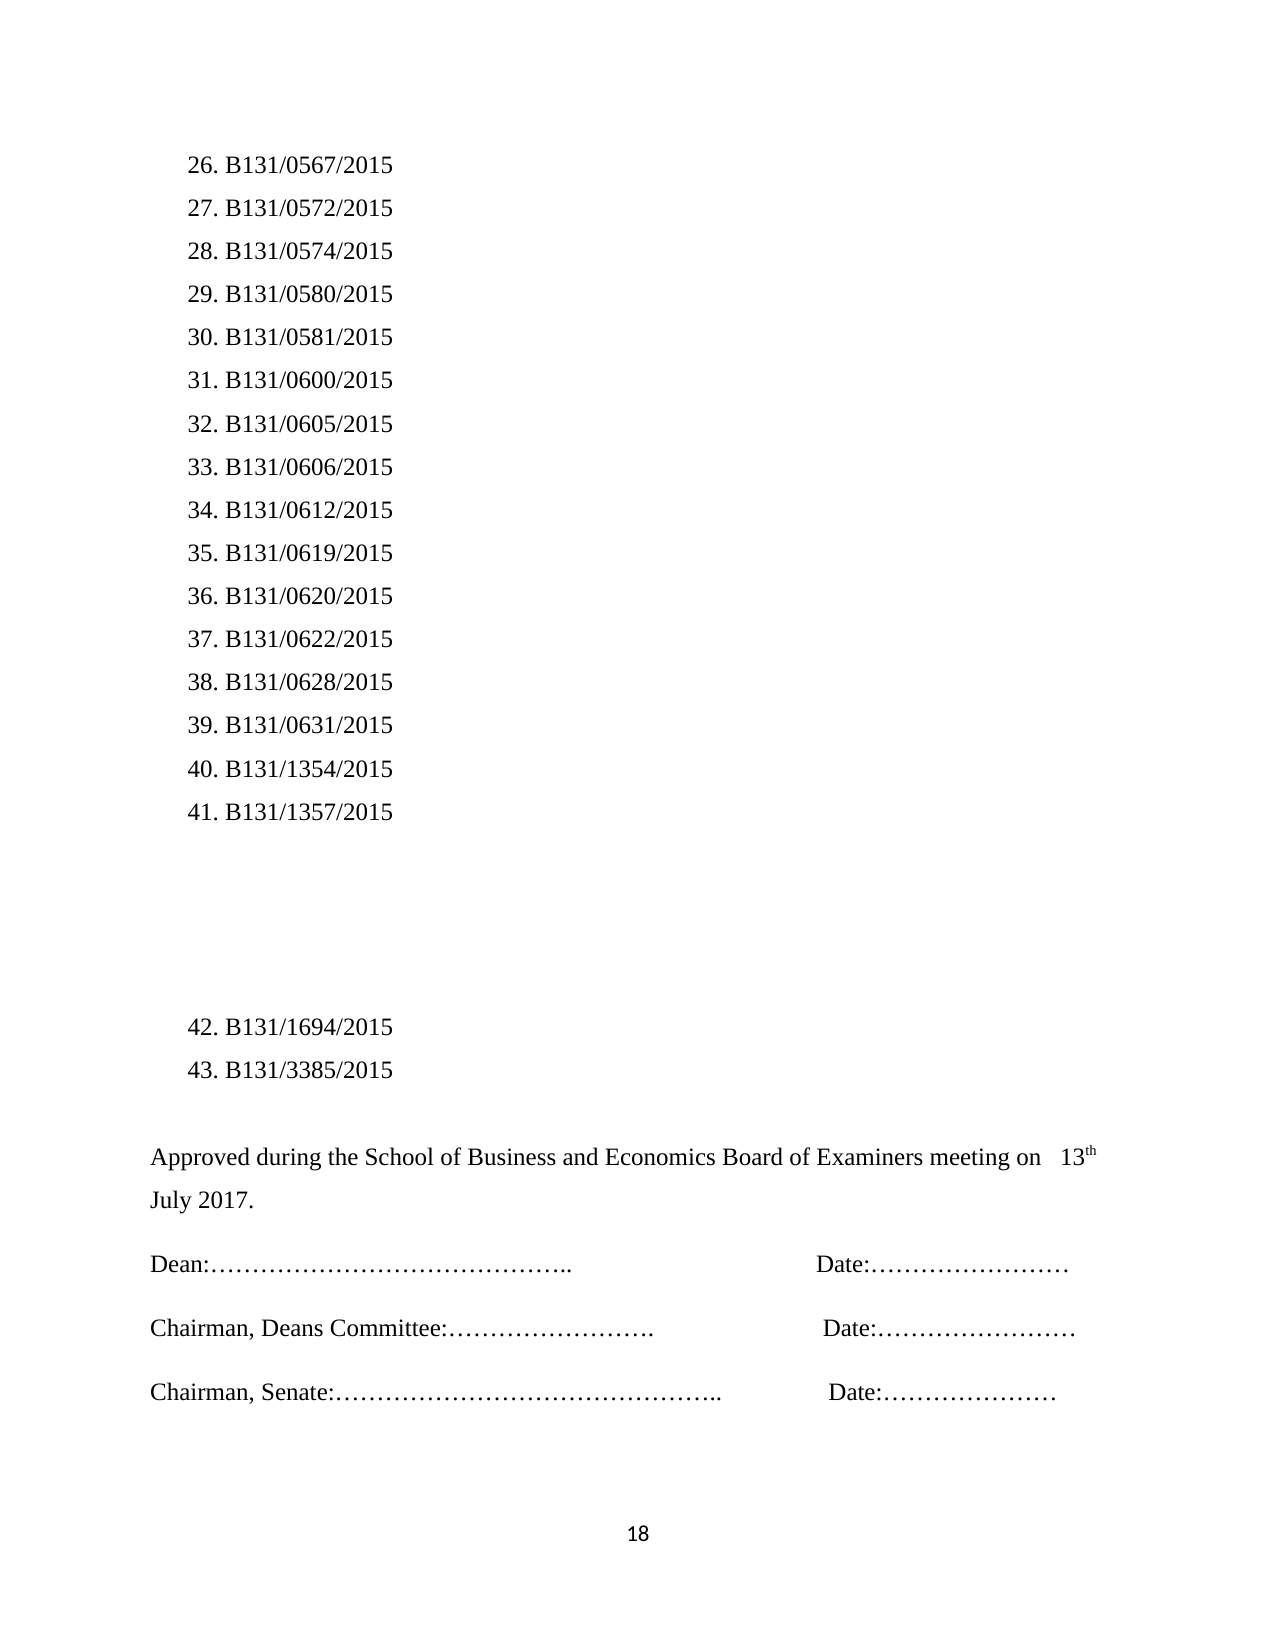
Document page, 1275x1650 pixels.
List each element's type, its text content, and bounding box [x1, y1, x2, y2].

list B131/0580/2015 [187, 279, 1125, 308]
text Approved during the School of Business and Economics Board of Examiners meeting on 13th July 2017. [150, 1142, 1125, 1214]
text Chairman, Senate:……………………………………….. Date:………………… [150, 1377, 1125, 1406]
text Dean:…………………………………….. Date:…………………… [150, 1249, 1125, 1278]
list B131/0620/2015 [187, 581, 1125, 610]
list B131/0605/2015 [187, 409, 1125, 437]
list B131/3385/2015 [187, 1056, 1125, 1084]
list B131/0619/2015 [187, 538, 1125, 567]
list B131/0567/2015 [187, 150, 1125, 179]
list B131/0572/2015 [187, 193, 1125, 222]
list B131/0600/2015 [187, 366, 1125, 394]
list B131/0612/2015 [187, 495, 1125, 524]
list B131/0622/2015 [187, 624, 1125, 653]
list B131/1357/2015 [187, 797, 1125, 826]
list B131/1694/2015 [187, 1012, 1125, 1041]
text Chairman, Deans Committee:……………………. Date:…………………… [150, 1313, 1125, 1342]
list B131/0631/2015 [187, 711, 1125, 739]
list B131/1354/2015 [187, 754, 1125, 782]
list B131/0606/2015 [187, 452, 1125, 481]
list B131/0581/2015 [187, 322, 1125, 351]
list B131/0628/2015 [187, 667, 1125, 696]
list B131/0574/2015 [187, 236, 1125, 265]
